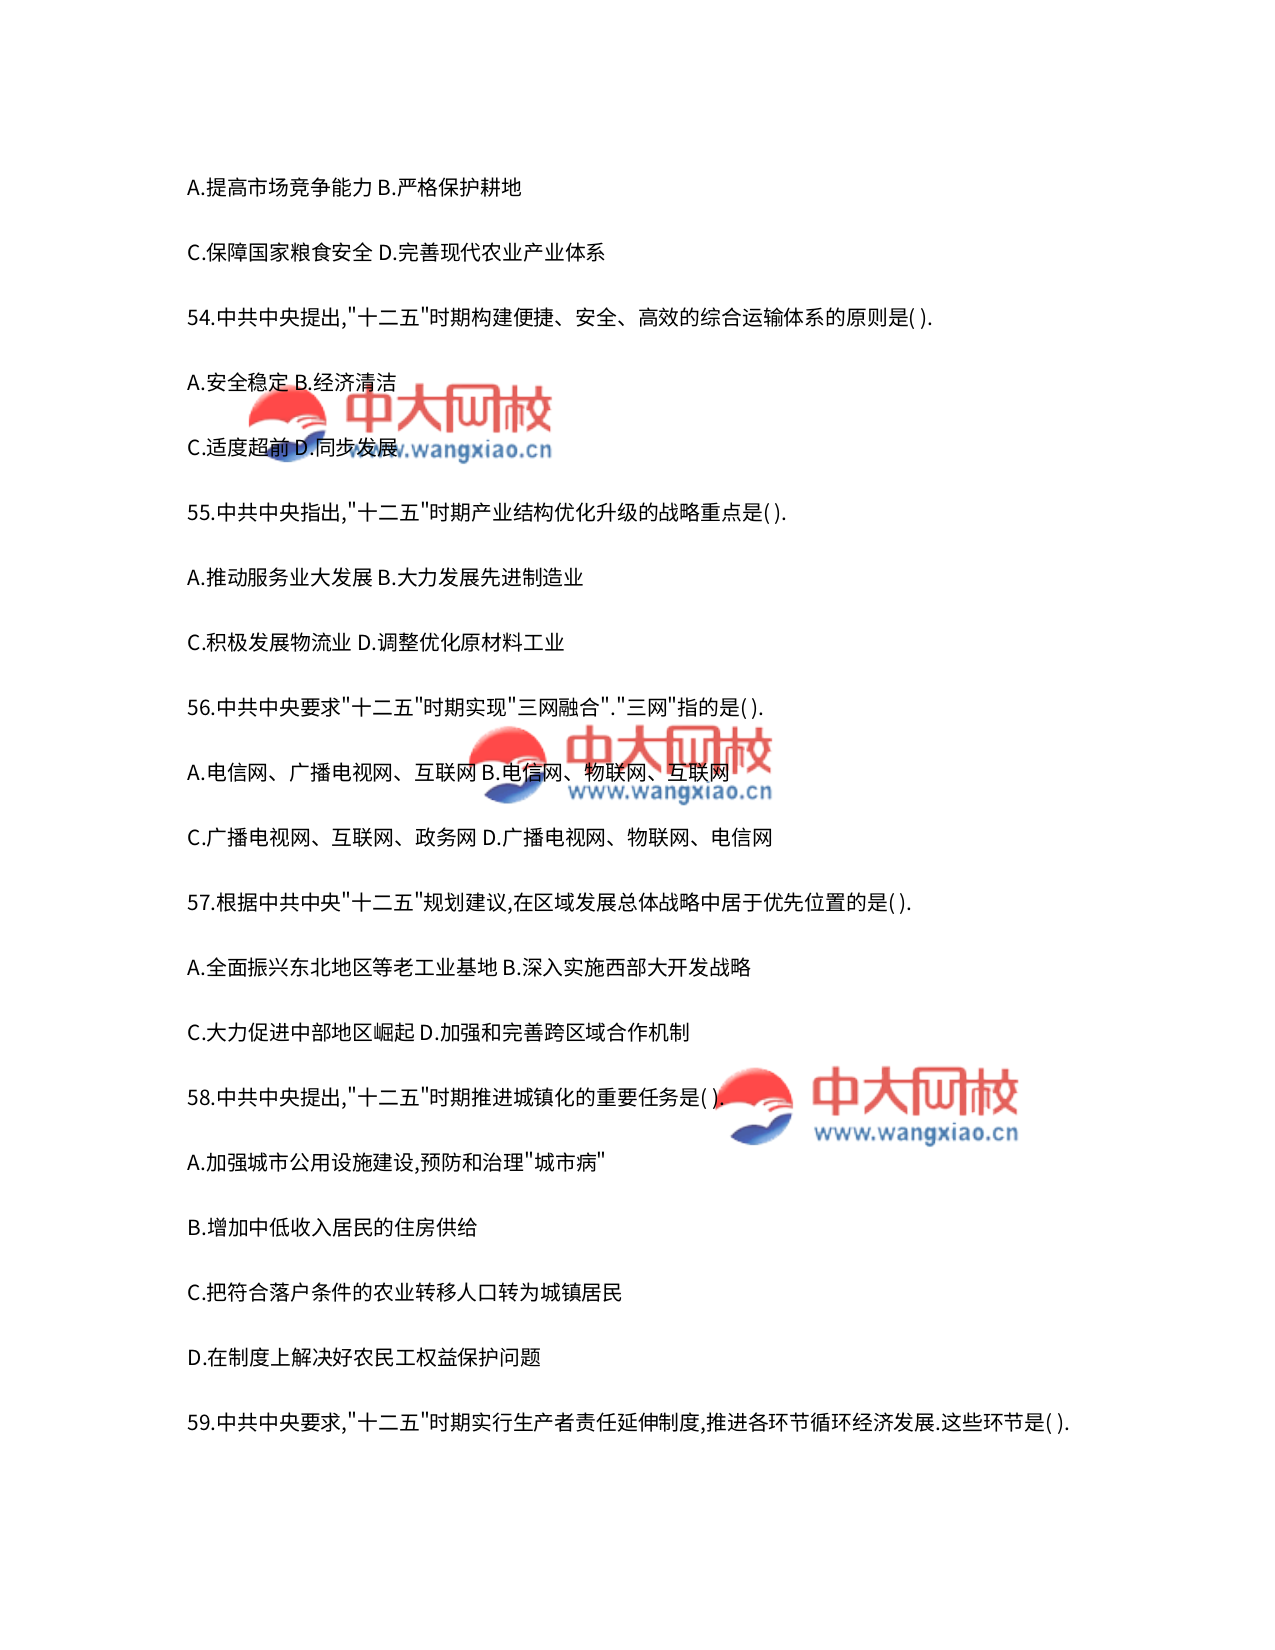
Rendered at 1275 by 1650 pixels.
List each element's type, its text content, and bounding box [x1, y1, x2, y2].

text 54.中共中央提出,"十二五"时期构建便捷、安全、高效的综合运输体系的原则是( ). [187, 289, 1087, 354]
text A.电信网、广播电视网、互联网 B.电信网、物联网、互联网 [187, 744, 1087, 809]
text 57.根据中共中央"十二五"规划建议,在区域发展总体战略中居于优先位置的是( ). [187, 874, 1087, 939]
text C.广播电视网、互联网、政务网 D.广播电视网、物联网、电信网 [187, 809, 1087, 874]
text C.大力促进中部地区崛起 D.加强和完善跨区域合作机制 [187, 1004, 1087, 1069]
text B.增加中低收入居民的住房供给 [187, 1199, 1087, 1264]
text 55.中共中央指出,"十二五"时期产业结构优化升级的战略重点是( ). [187, 484, 1087, 549]
text C.适度超前 D.同步发展 [187, 419, 1087, 484]
text A.加强城市公用设施建设,预防和治理"城市病" [187, 1134, 1087, 1199]
text A.提高市场竞争能力 B.严格保护耕地 [187, 159, 1087, 224]
text A.安全稳定 B.经济清洁 [187, 354, 1087, 419]
text A.推动服务业大发展 B.大力发展先进制造业 [187, 549, 1087, 614]
text C.保障国家粮食安全 D.完善现代农业产业体系 [187, 224, 1087, 289]
text C.把符合落户条件的农业转移人口转为城镇居民 [187, 1264, 1087, 1329]
text A.全面振兴东北地区等老工业基地 B.深入实施西部大开发战略 [187, 939, 1087, 1004]
text D.在制度上解决好农民工权益保护问题 [187, 1329, 1087, 1394]
text 56.中共中央要求"十二五"时期实现"三网融合"."三网"指的是( ). [187, 679, 1087, 744]
text C.积极发展物流业 D.调整优化原材料工业 [187, 614, 1087, 679]
text 59.中共中央要求,"十二五"时期实行生产者责任延伸制度,推进各环节循环经济发展.这些环节是( ). [187, 1394, 1087, 1459]
text 58.中共中央提出,"十二五"时期推进城镇化的重要任务是( ). [187, 1069, 1087, 1134]
